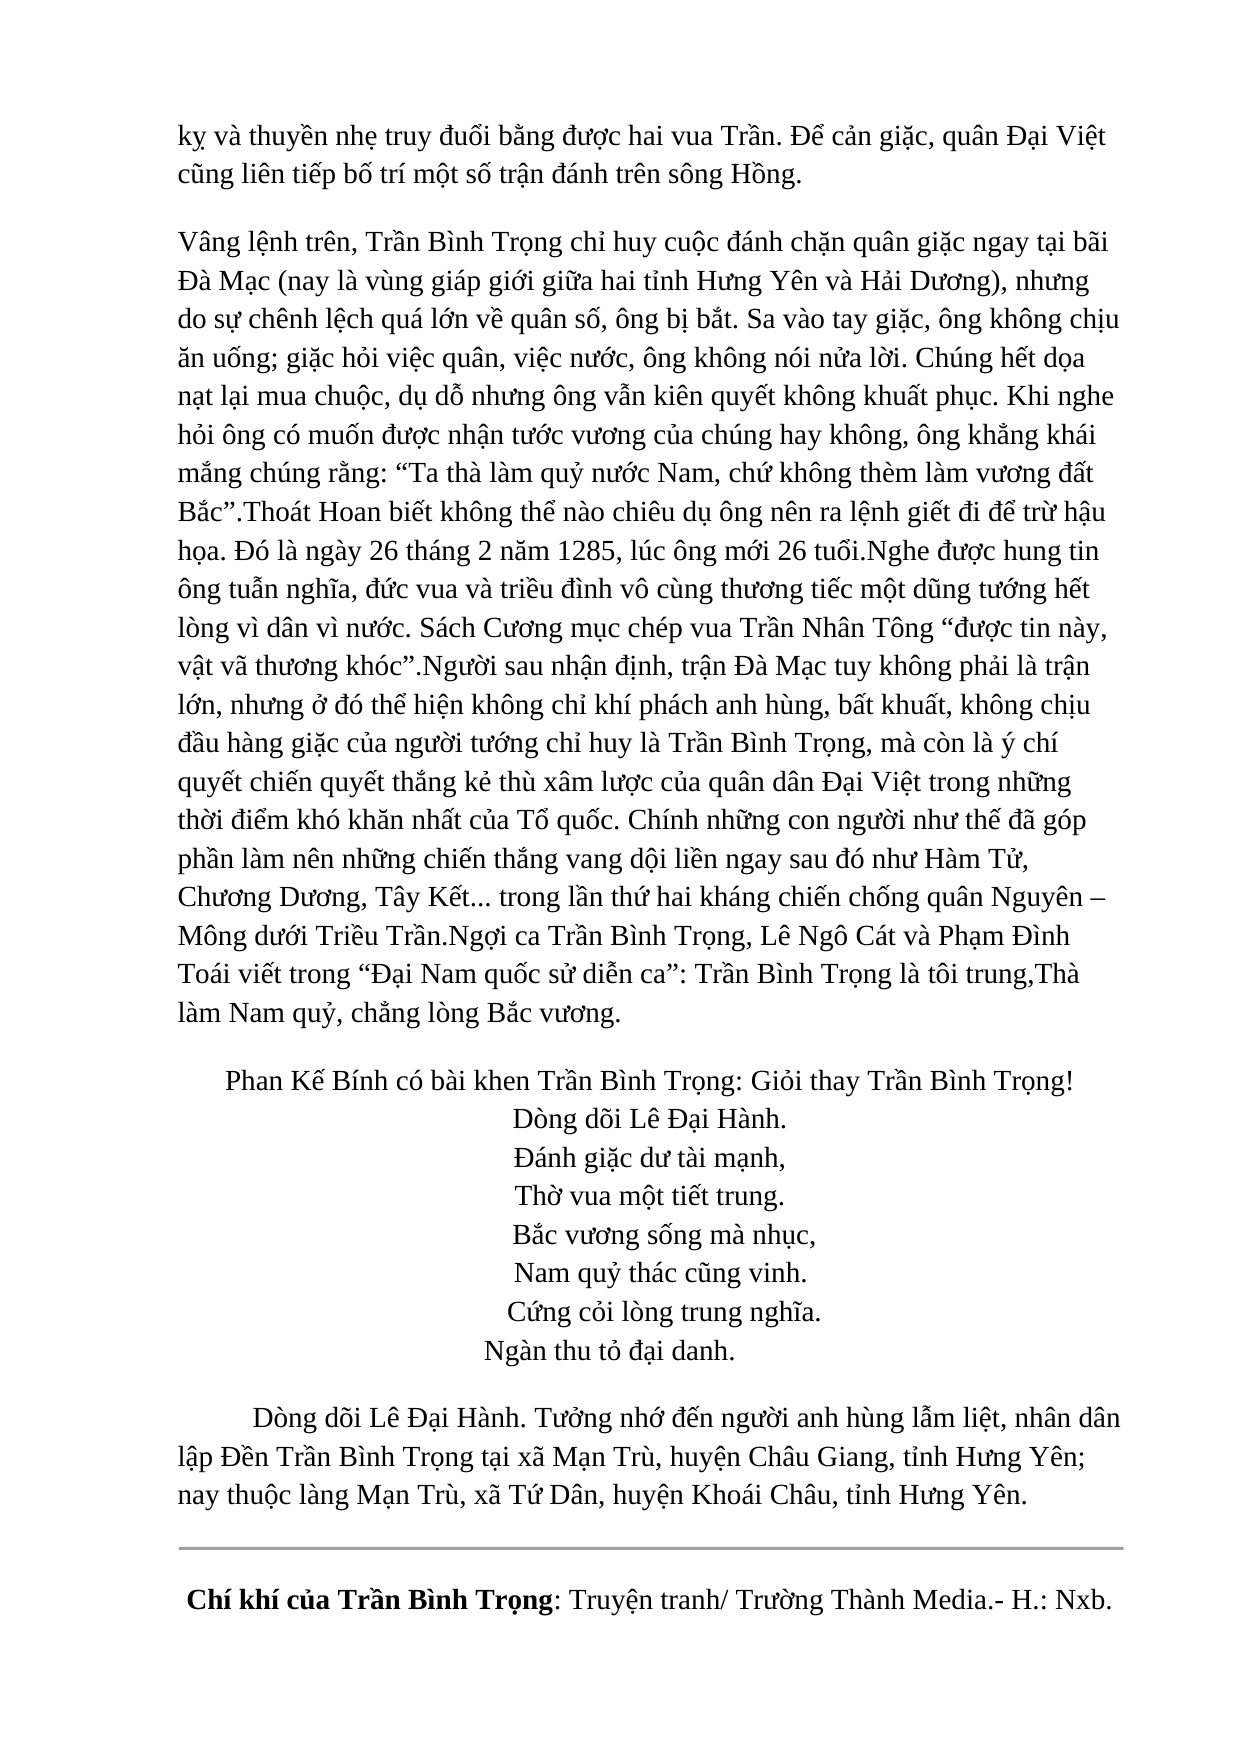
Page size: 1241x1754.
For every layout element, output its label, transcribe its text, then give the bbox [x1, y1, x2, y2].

text Dòng dõi Lê Đại Hành. Tưởng nhớ đến người anh hùng lẫm liệt, nhân dân lập Đền Trần Bình Trọng tại xã Mạn Trù, huyện Châu Giang, tỉnh Hưng Yên; nay thuộc làng Mạn Trù, xã Tứ Dân, huyện Khoái Châu, tỉnh Hưng Yên. [177, 1400, 1122, 1511]
text Vâng lệnh trên, Trần Bình Trọng chỉ huy cuộc đánh chặn quân giặc ngay tại bãi Đà Mạc (nay là vùng giáp giới giữa hai tỉnh Hưng Yên và Hải Dương), nhưng do sự chênh lệch quá lớn về quân số, ông bị bắt. Sa vào tay giặc, ông không chịu ăn uống; giặc hỏi việc quân, việc nước, ông không nói nửa lời. Chúng hết dọa nạt lại mua chuộc, dụ dỗ nhưng ông vẫn kiên quyết không khuất phục. Khi nghe hỏi ông có muốn được nhận tước vương của chúng hay không, ông khẳng khái mắng chúng rằng: “Ta thà làm quỷ nước Nam, chứ không thèm làm vương đất Bắc”.Thoát Hoan biết không thể nào chiêu dụ ông nên ra lệnh giết đi để trừ hậu họa. Đó là ngày 26 tháng 2 năm 1285, lúc ông mới 26 tuổi.Nghe được hung tin ông tuẫn nghĩa, đức vua và triều đình vô cùng thương tiếc một dũng tướng hết lòng vì dân vì nước. Sách Cương mục chép vua Trần Nhân Tông “được tin này, vật vã thương khóc”.Người sau nhận định, trận Đà Mạc tuy không phải là trận lớn, nhưng ở đó thể hiện không chỉ khí phách anh hùng, bất khuất, không chịu đầu hàng giặc của người tướng chỉ huy là Trần Bình Trọng, mà còn là ý chí quyết chiến quyết thắng kẻ thù xâm lược của quân dân Đại Việt trong những thời điểm khó khăn nhất của Tổ quốc. Chính những con người như thế đã góp phần làm nên những chiến thắng vang dội liền ngay sau đó như Hàm Tử, Chương Dương, Tây Kết... trong lần thứ hai kháng chiến chống quân Nguyên – Mông dưới Triều Trần.Ngợi ca Trần Bình Trọng, Lê Ngô Cát và Phạm Đình Toái viết trong “Đại Nam quốc sử diễn ca”: Trần Bình Trọng là tôi trung,Thà làm Nam quỷ, chẳng lòng Bắc vương. [177, 224, 1122, 1029]
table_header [177, 1545, 1132, 1618]
text Phan Kế Bính có bài khen Trần Bình Trọng: Giỏi thay Trần Bình Trọng! Dòng dõi Lê Đại Hành. Đánh giặc dư tài mạnh, Thờ vua một tiết trung. Bắc vương sống mà nhục, Nam quỷ thác cũng vinh. Cứng cỏi lòng trung nghĩa. [177, 1063, 1122, 1328]
text Ngàn thu tỏ đại danh. [177, 1333, 1122, 1366]
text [177, 118, 1122, 190]
